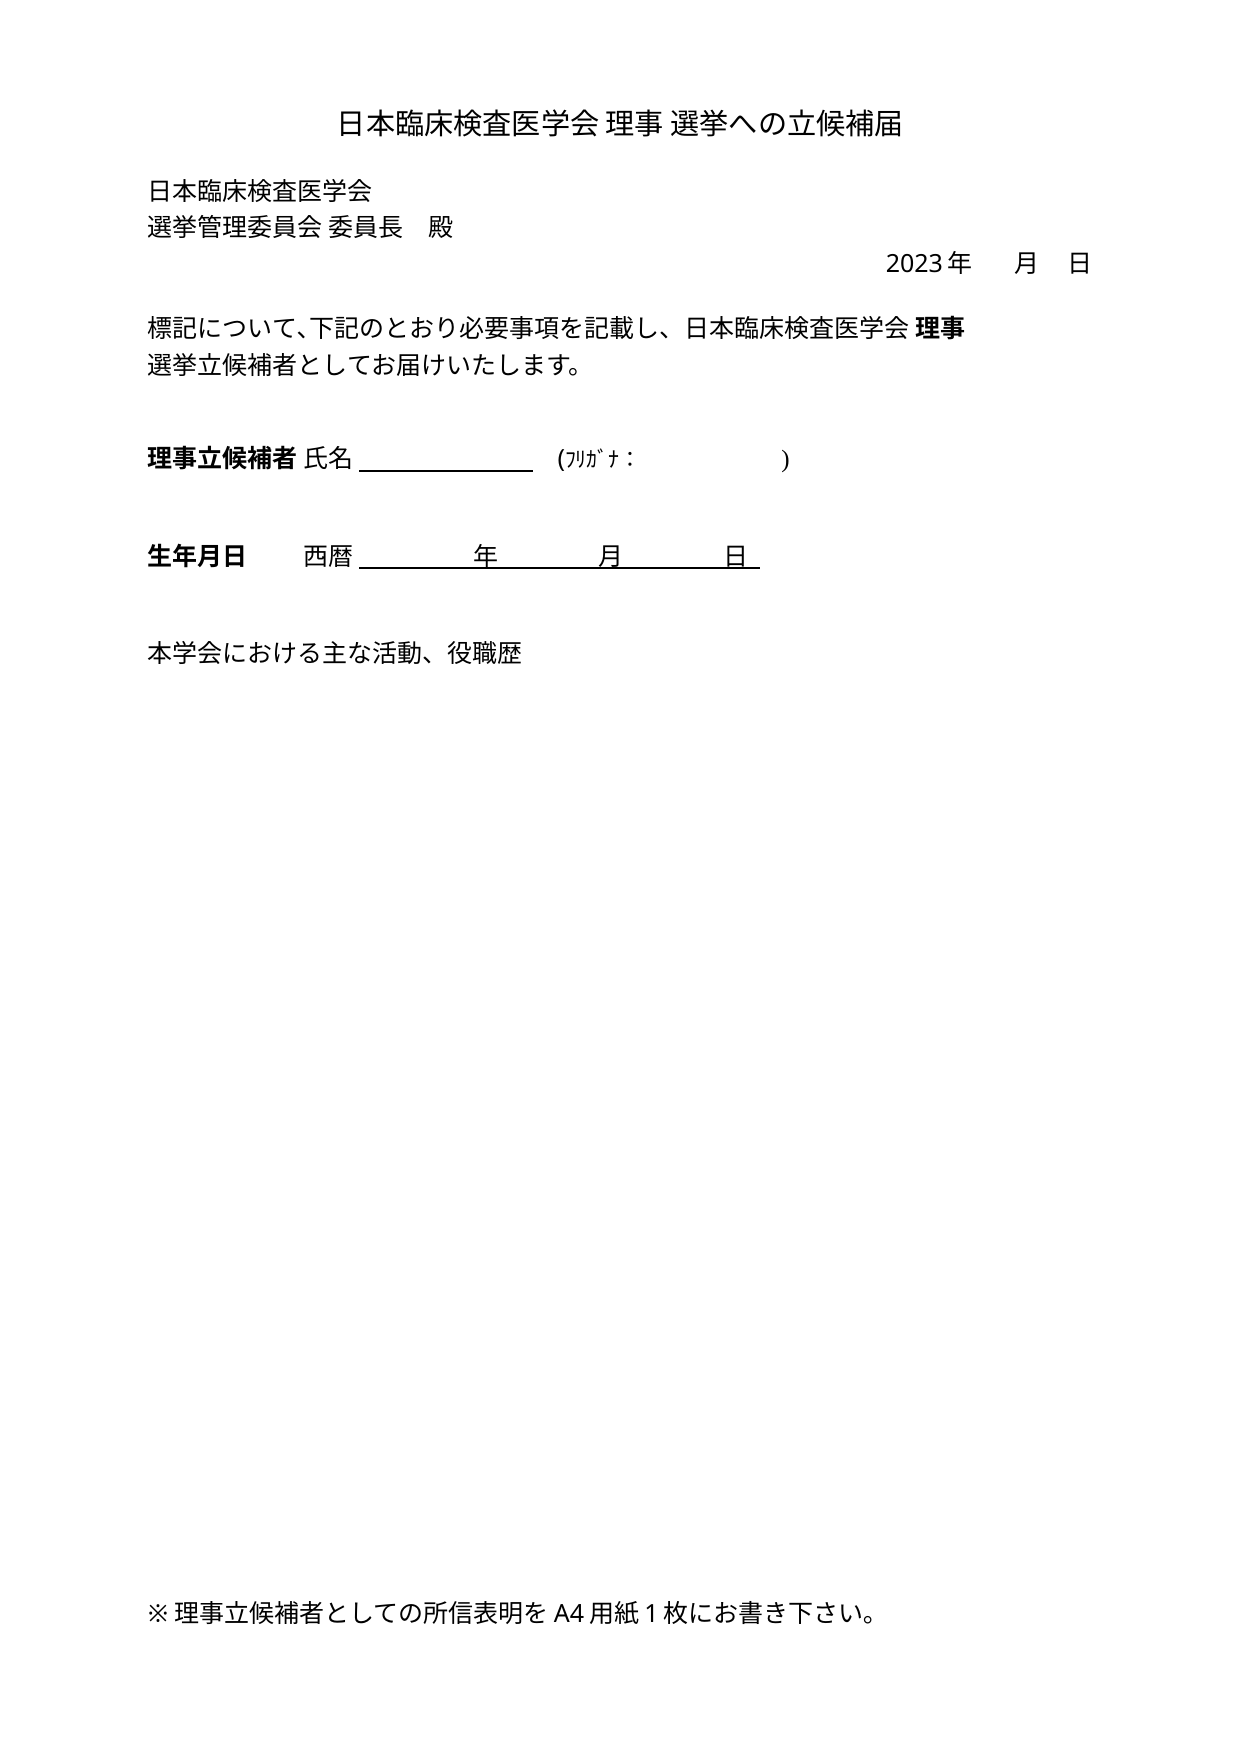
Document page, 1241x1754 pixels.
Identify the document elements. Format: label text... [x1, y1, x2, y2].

text ※ 理事立候補者としての所信表明をA4用紙1枚にお書き下さい｡ [148, 1594, 1092, 1630]
text 生年月日 西暦 年 月 日 [148, 536, 1092, 573]
text 日本臨床検査医学会 理事 選挙への立候補届 [148, 100, 1092, 143]
text 2023年 月 日 [148, 244, 1092, 280]
text 日本臨床検査医学会 [148, 171, 1092, 208]
text 本学会における主な活動、役職歴 [148, 634, 1092, 670]
text 選挙管理委員会 委員長 殿 [148, 208, 1092, 244]
text 選挙立候補者としてお届けいたします。 [148, 345, 1092, 381]
text 標記について､下記のとおり必要事項を記載し、日本臨床検査医学会 理事 [148, 309, 1092, 345]
text 理事立候補者 氏名 (ﾌﾘｶﾞﾅ： ) [148, 439, 1092, 475]
